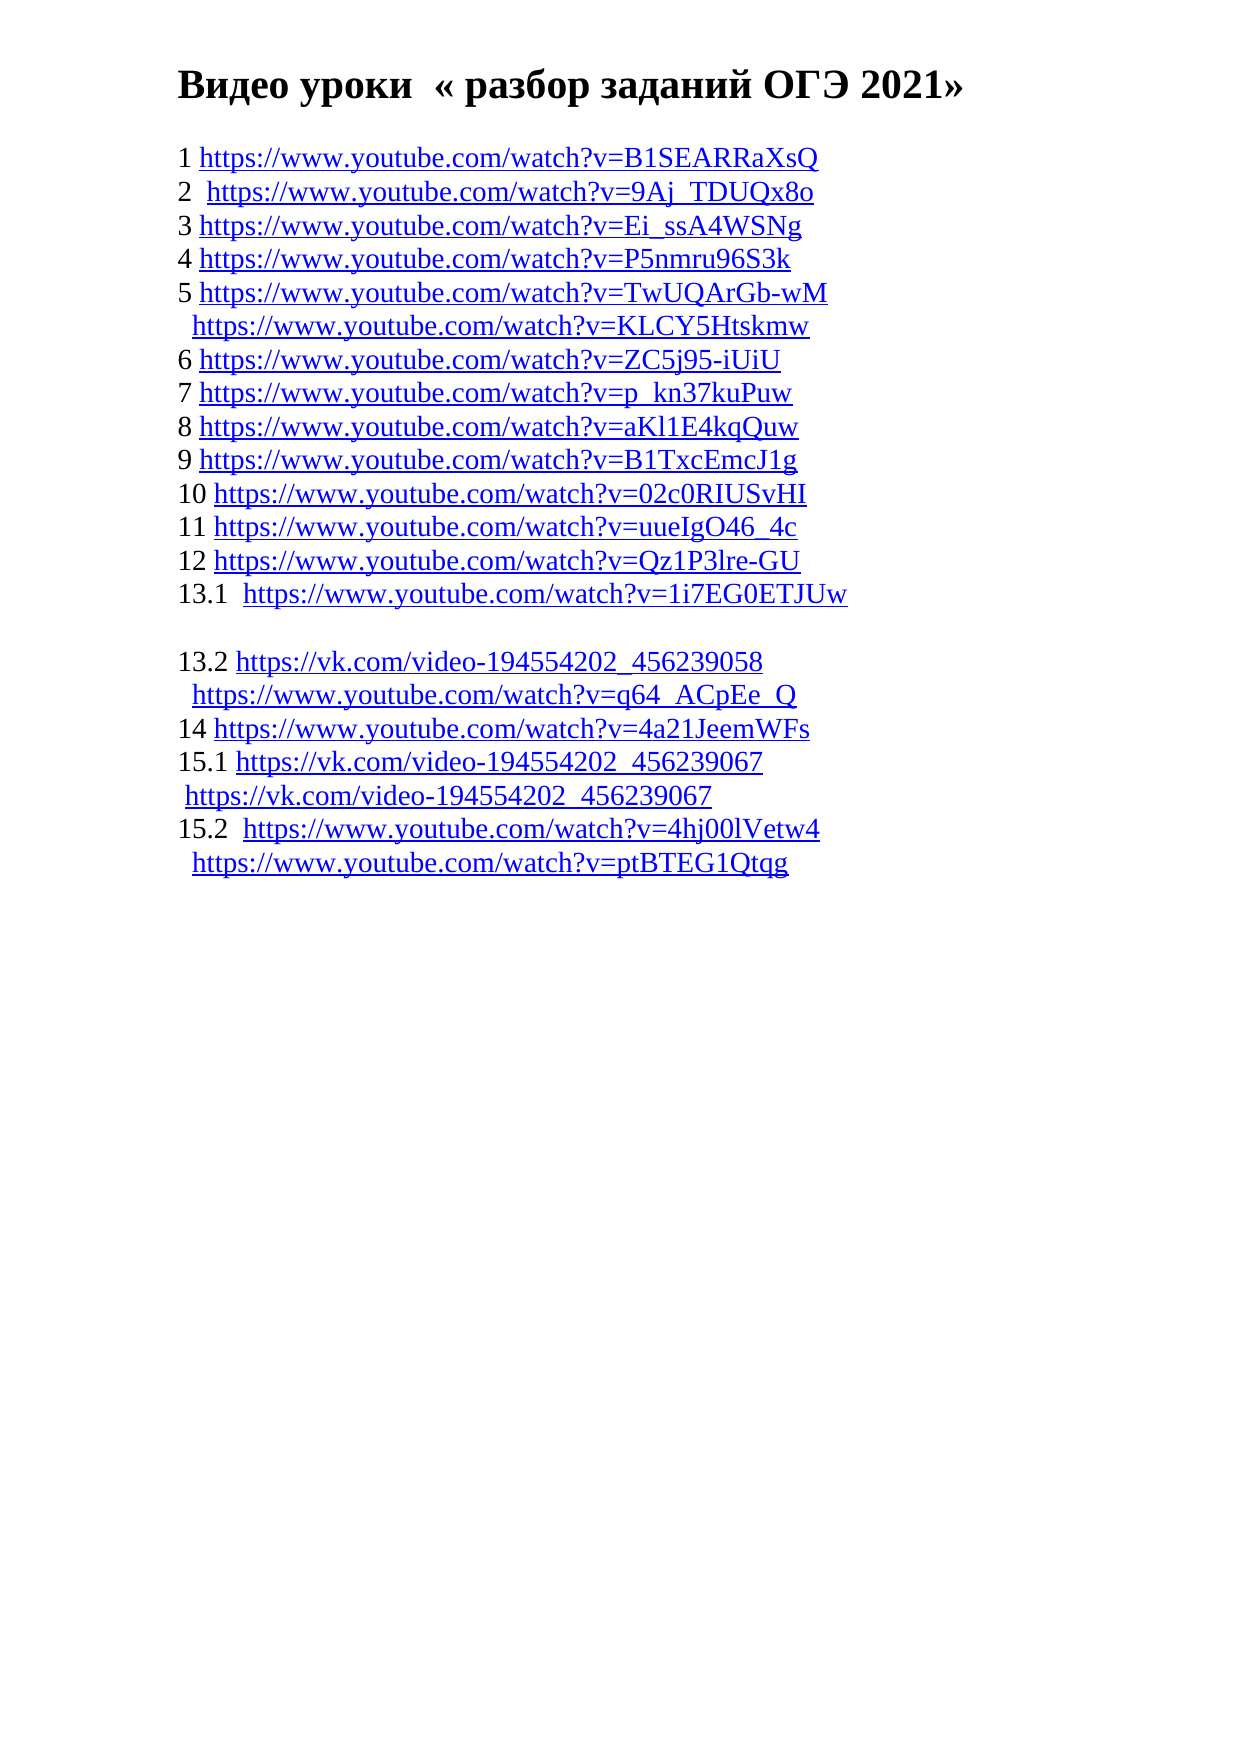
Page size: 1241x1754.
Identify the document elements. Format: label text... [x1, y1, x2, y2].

text 13.1 https://www.youtube.com/watch?v=1i7EG0ETJUw [177, 577, 1196, 610]
text 9 https://www.youtube.com/watch?v=B1TxcEmcJ1g [177, 442, 1196, 476]
text Видео уроки « разбор заданий ОГЭ 2021» [177, 59, 1196, 107]
text 3 https://www.youtube.com/watch?v=Ei_ssA4WSNg [177, 208, 1196, 241]
text 13.2 https://vk.com/video-194554202_456239058 [177, 644, 1196, 677]
text https://vk.com/video-194554202_456239067 [177, 778, 1196, 811]
text 7 https://www.youtube.com/watch?v=p_kn37kuPuw [177, 375, 1196, 409]
text 1 https://www.youtube.com/watch?v=B1SEARRaXsQ [177, 141, 1196, 174]
text https://www.youtube.com/watch?v=KLCY5Htskmw [177, 308, 1196, 342]
text 11 https://www.youtube.com/watch?v=uueIgO46_4c [177, 509, 1196, 543]
text 6 https://www.youtube.com/watch?v=ZC5j95-iUiU [177, 342, 1196, 375]
text 12 https://www.youtube.com/watch?v=Qz1P3lre-GU [177, 543, 1196, 577]
text 15.1 https://vk.com/video-194554202_456239067 [177, 744, 1196, 778]
text 15.2 https://www.youtube.com/watch?v=4hj00lVetw4 [177, 811, 1196, 845]
text https://www.youtube.com/watch?v=q64_ACpEe_Q [177, 677, 1196, 711]
text 10 https://www.youtube.com/watch?v=02c0RIUSvHI [177, 476, 1196, 509]
text 2 https://www.youtube.com/watch?v=9Aj_TDUQx8o [177, 174, 1196, 208]
text 5 https://www.youtube.com/watch?v=TwUQArGb-wM [177, 275, 1196, 308]
text 14 https://www.youtube.com/watch?v=4a21JeemWFs [177, 711, 1196, 744]
text 4 https://www.youtube.com/watch?v=P5nmru96S3k [177, 241, 1196, 275]
text https://www.youtube.com/watch?v=ptBTEG1Qtqg [177, 845, 1196, 878]
text 8 https://www.youtube.com/watch?v=aKl1E4kqQuw [177, 409, 1196, 442]
